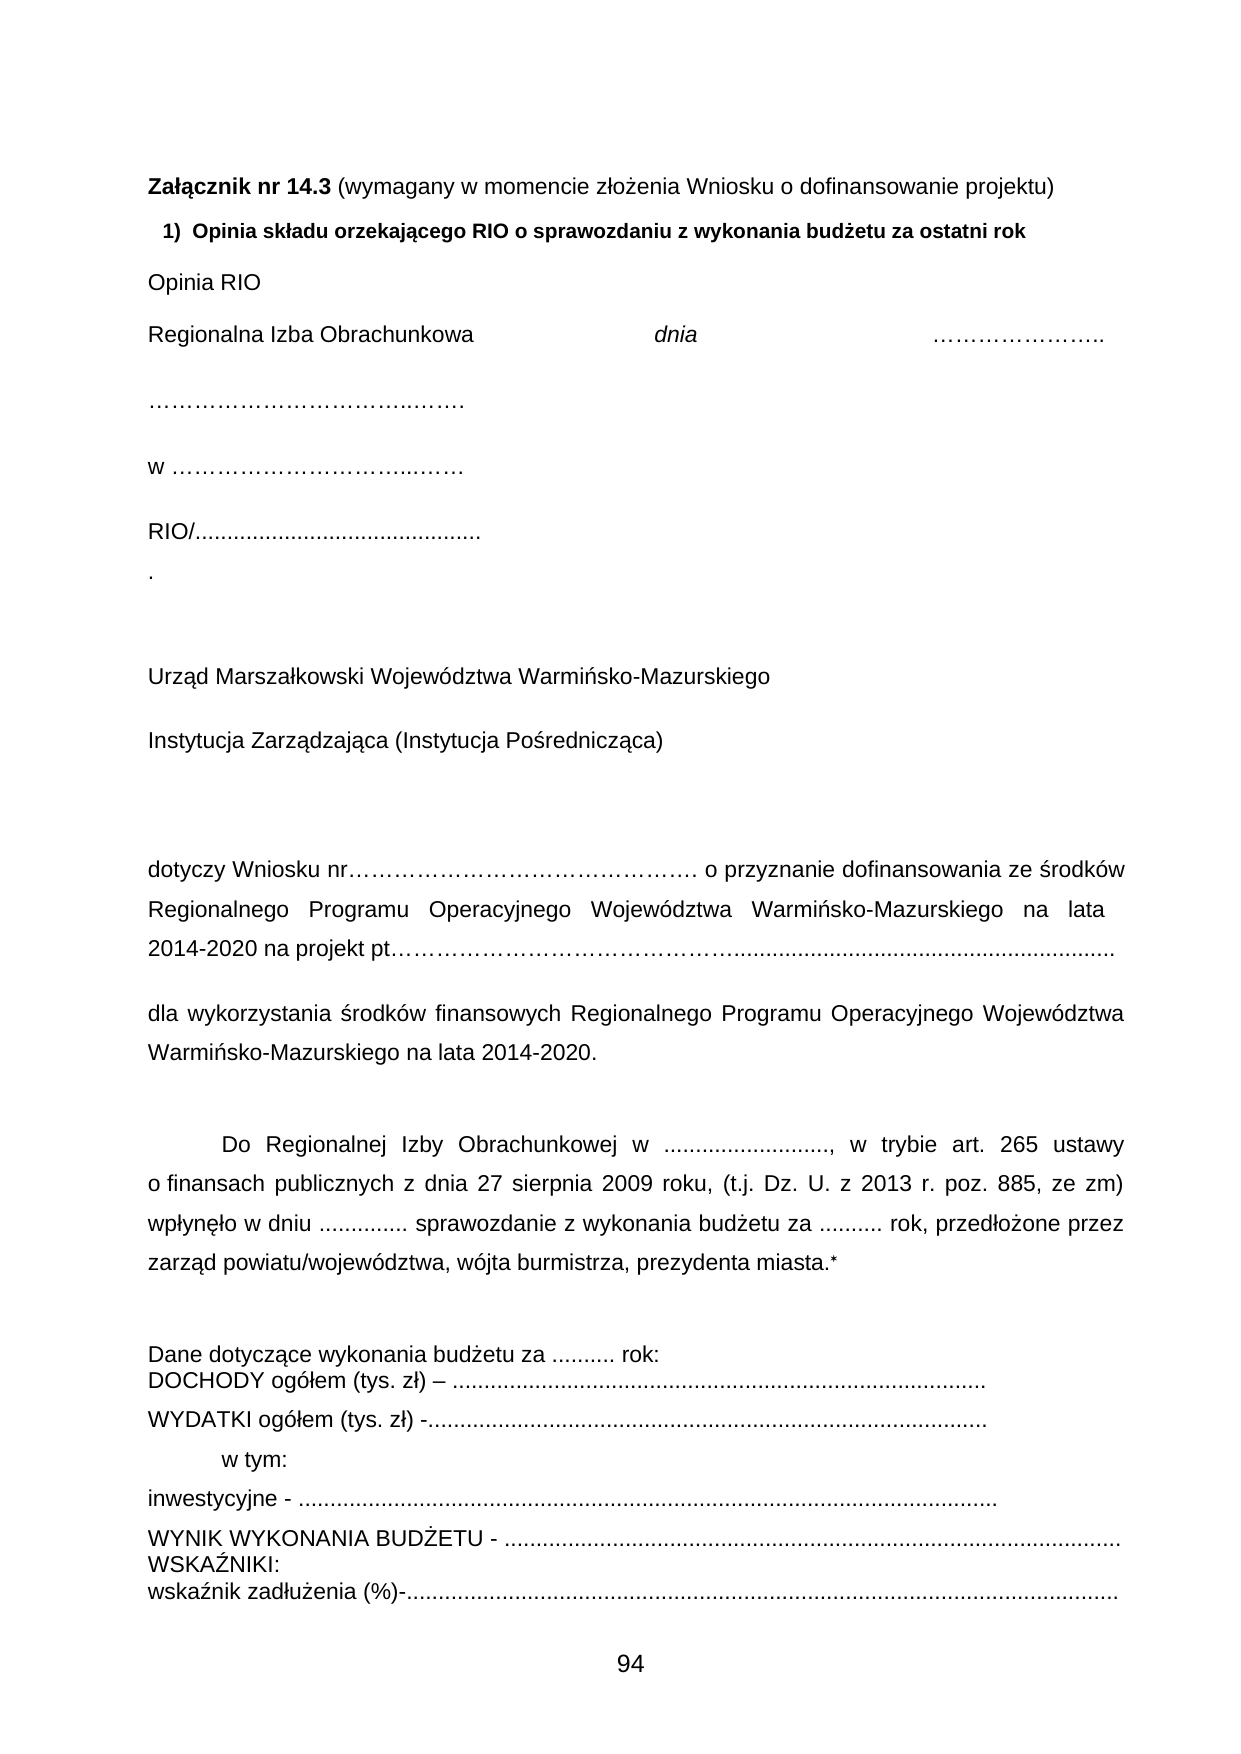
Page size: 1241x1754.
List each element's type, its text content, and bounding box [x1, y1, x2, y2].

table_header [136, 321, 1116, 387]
subtitle Załącznik nr 14.3 (wymagany w momencie złożenia Wniosku o dofinansowanie projektu) [148, 173, 1125, 199]
text WYDATKI ogółem (tys. zł) -........................................................................................ [148, 1406, 1125, 1433]
text w tym: [148, 1446, 1125, 1472]
text Instytucja Zarządzająca (Instytucja Pośrednicząca) [148, 727, 1125, 754]
text Urząd Marszałkowski Województwa Warmińsko-Mazurskiego [148, 663, 1125, 689]
text Opinia RIO [148, 269, 1125, 295]
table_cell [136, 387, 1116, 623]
text Do Regionalnej Izby Obrachunkowej w .........................., w trybie art. 265 ustawy o finansach publicznych z dnia 27 sierpnia 2009 roku, (t.j. Dz. U. z 2013 r. poz. 885, ze zm) wpłynęło w dniu .............. sprawozdanie z wykonania budżetu za .......... rok, przedłożone przez zarząd powiatu/województwa, wójta burmistrza, prezydenta miasta. [148, 1131, 1125, 1276]
text inwestycyjne - .............................................................................................................. [148, 1485, 1125, 1512]
text Dane dotyczące wykonania budżetu za .......... rok: [148, 1341, 1125, 1367]
text dotyczy Wniosku nr………………………………………. o przyznanie dofinansowania ze środków Regionalnego Programu Operacyjnego Województwa Warmińsko-Mazurskiego na lata 2014-2020 na projekt pt………………………………………............................................................ [148, 856, 1125, 962]
list Opinia składu orzekającego RIO o sprawozdaniu z wykonania budżetu za ostatni rok [162, 218, 1125, 242]
text WYNIK WYKONANIA BUDŻETU - ................................................................................................. [148, 1525, 1125, 1551]
text wskaźnik zadłużenia (%)-................................................................................................................ [148, 1578, 1125, 1604]
text DOCHODY ogółem (tys. zł) – .................................................................................... [148, 1367, 1125, 1393]
text dla wykorzystania środków finansowych Regionalnego Programu Operacyjnego Województwa Warmińsko-Mazurskiego na lata 2014-2020. [148, 1000, 1125, 1066]
text WSKAŹNIKI: [148, 1551, 1125, 1578]
